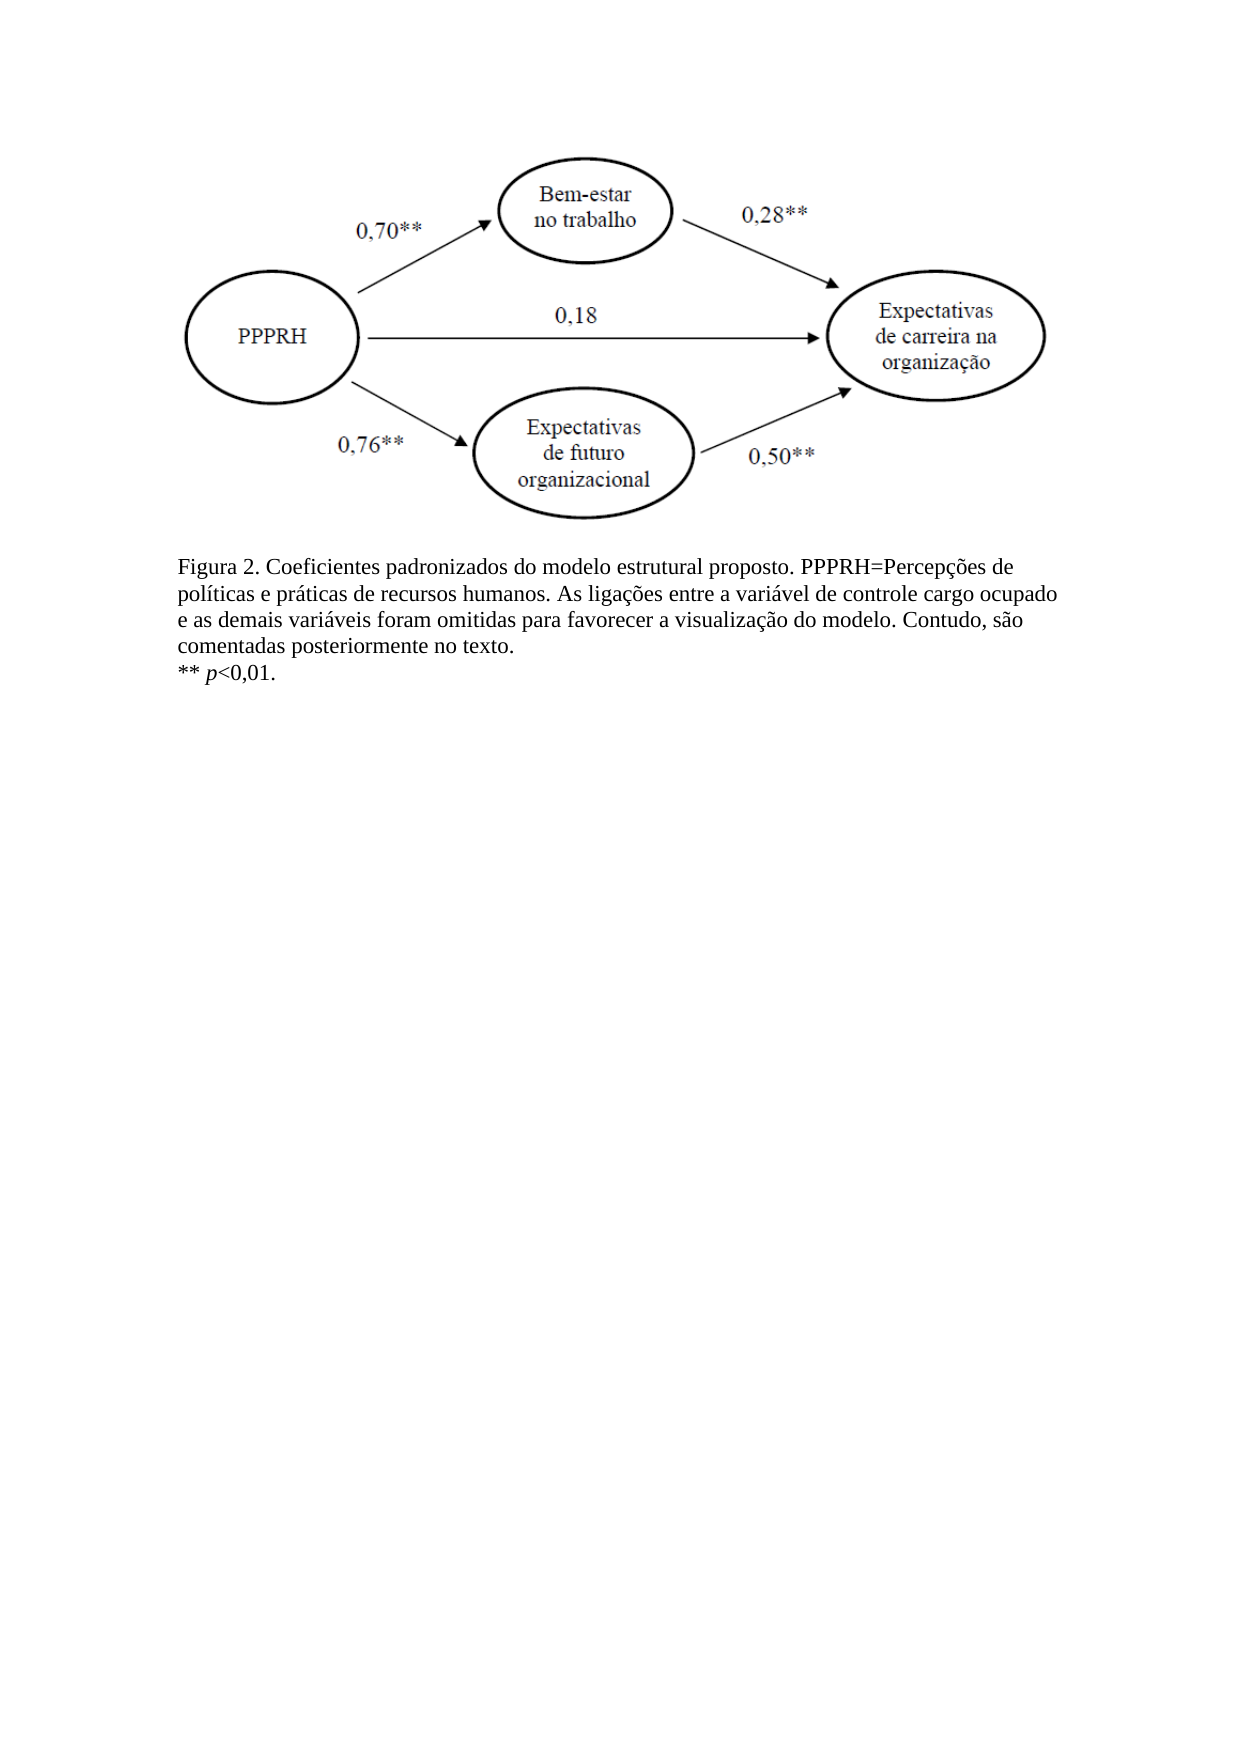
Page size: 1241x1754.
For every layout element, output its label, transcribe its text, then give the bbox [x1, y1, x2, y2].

text Figura 2. Coeficientes padronizados do modelo estrutural proposto. PPPRH=Percepções de políticas e práticas de recursos humanos. As ligações entre a variável de controle cargo ocupado e as demais variáveis foram omitidas para favorecer a visualização do modelo. Contudo, são comentadas posteriormente no texto. [177, 553, 1063, 659]
picture [177, 147, 1056, 529]
text ** p<0,01. [177, 659, 1063, 685]
